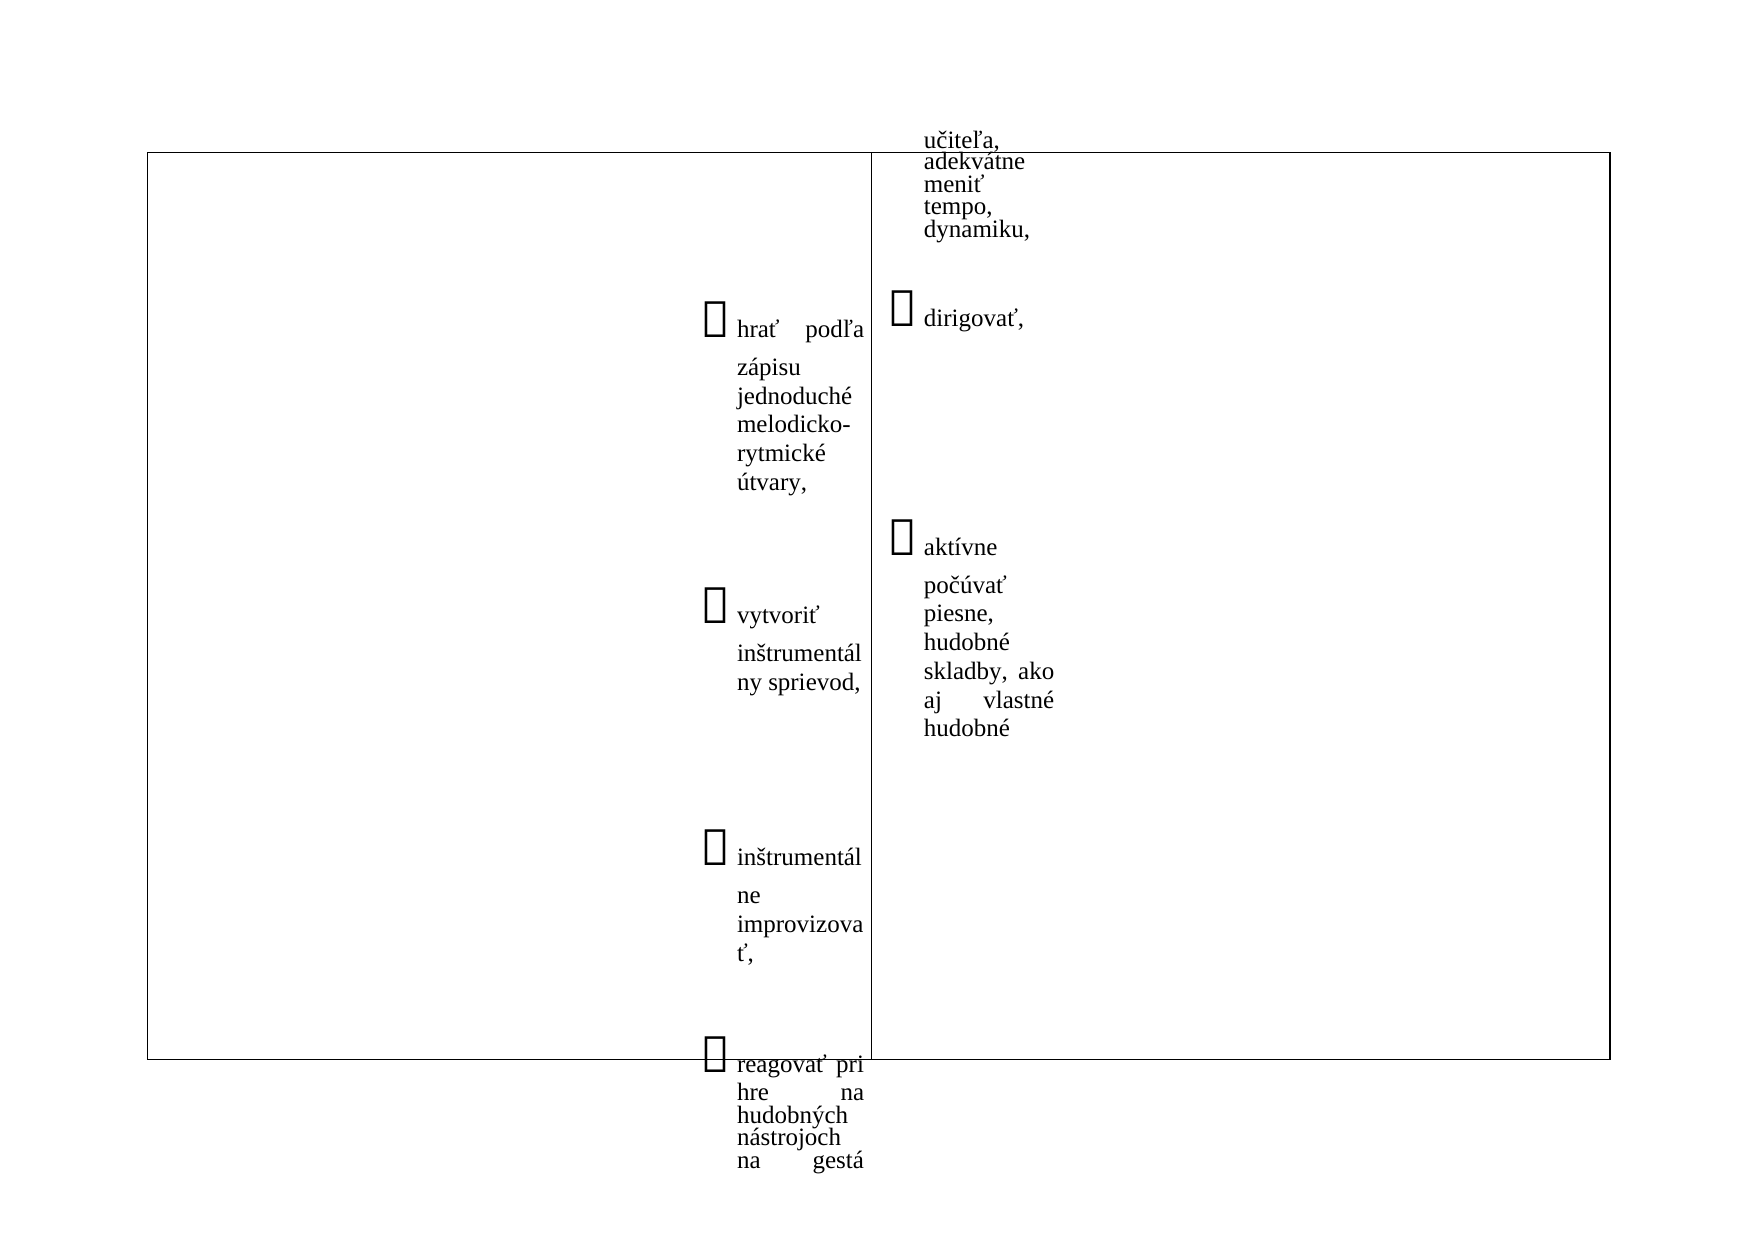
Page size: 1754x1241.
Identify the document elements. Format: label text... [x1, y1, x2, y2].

list inštrumentálne improvizovať, [700, 812, 864, 967]
list aktívne počúvať piesne, hudobné skladby, ako aj vlastné hudobné [887, 502, 1054, 742]
list reagovať pri hre na hudobných nástrojoch na gestá učiteľa, adekvátne meniť tempo, dynamiku, [887, 130, 1054, 242]
list dirigovať, [887, 273, 1054, 341]
list vytvoriť inštrumentálny sprievod, [700, 570, 864, 695]
list hrať podľa zápisu jednoduché melodicko-rytmické útvary, [700, 284, 864, 496]
list reagovať pri hre na hudobných nástrojoch na gestá učiteľa, adekvátne meniť tempo, dynamiku, [700, 1030, 864, 1173]
